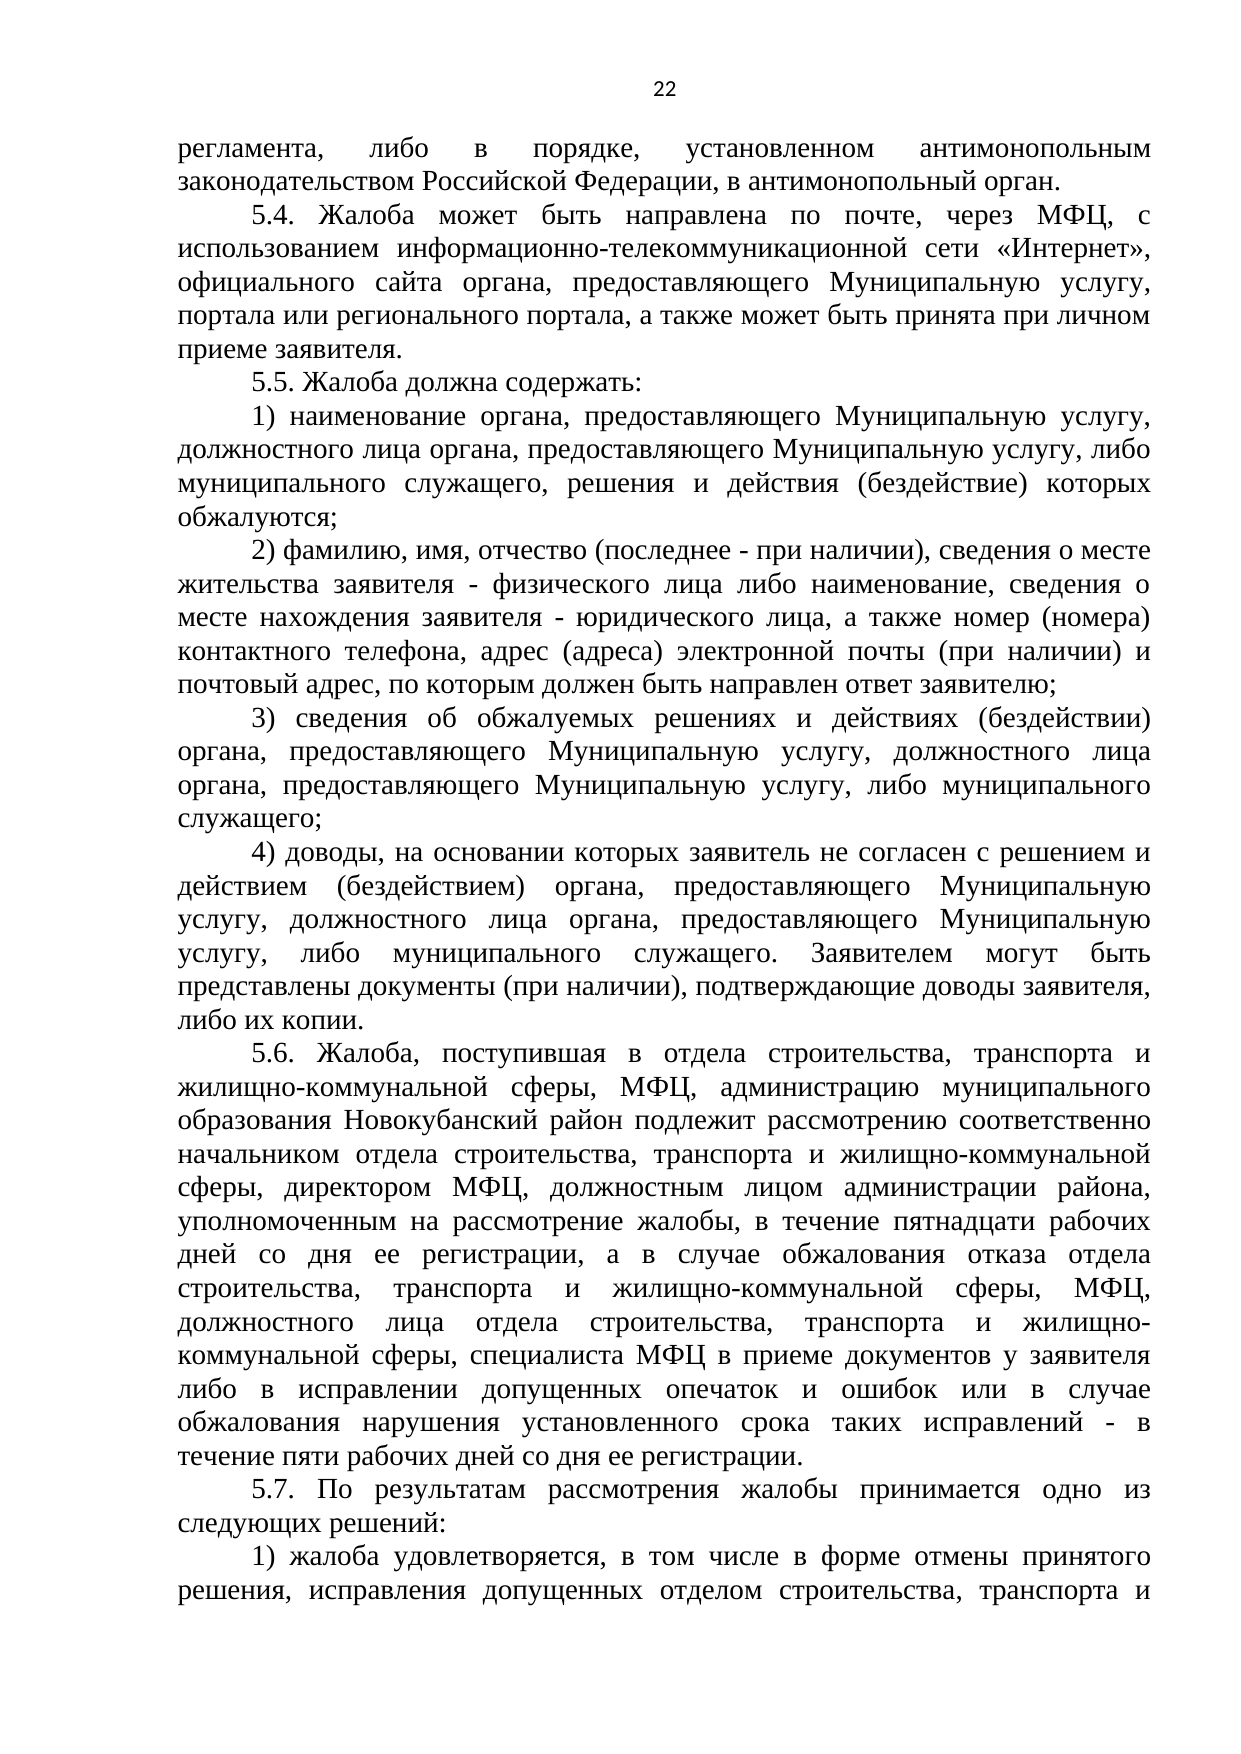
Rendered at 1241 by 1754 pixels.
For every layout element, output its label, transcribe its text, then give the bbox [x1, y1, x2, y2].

text 3) сведения об обжалуемых решениях и действиях (бездействии) органа, предоставляющего Муниципальную услугу, должностного лица органа, предоставляющего Муниципальную услугу, либо муниципального служащего; [177, 700, 1152, 834]
text 5.7. По результатам рассмотрения жалобы принимается одно из следующих решений: [177, 1471, 1152, 1538]
text 5.4. Жалоба может быть направлена по почте, через МФЦ, с использованием информационно-телекоммуникационной сети «Интернет», официального сайта органа, предоставляющего Муниципальную услугу, портала или регионального портала, а также может быть принята при личном приеме заявителя. [177, 197, 1152, 364]
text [177, 130, 1152, 197]
text 5.5. Жалоба должна содержать: [177, 364, 1152, 398]
text 4) доводы, на основании которых заявитель не согласен с решением и действием (бездействием) органа, предоставляющего Муниципальную услугу, должностного лица органа, предоставляющего Муниципальную услугу, либо муниципального служащего. Заявителем могут быть представлены документы (при наличии), подтверждающие доводы заявителя, либо их копии. [177, 834, 1152, 1035]
text 1) наименование органа, предоставляющего Муниципальную услугу, должностного лица органа, предоставляющего Муниципальную услугу, либо муниципального служащего, решения и действия (бездействие) которых обжалуются; [177, 398, 1152, 532]
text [177, 1538, 1152, 1606]
text 5.6. Жалоба, поступившая в отдела строительства, транспорта и жилищно-коммунальной сферы, МФЦ, администрацию муниципального образования Новокубанский район подлежит рассмотрению соответственно начальником отдела строительства, транспорта и жилищно-коммунальной сферы, директором МФЦ, должностным лицом администрации района, уполномоченным на рассмотрение жалобы, в течение пятнадцати рабочих дней со дня ее регистрации, а в случае обжалования отказа отдела строительства, транспорта и жилищно-коммунальной сферы, МФЦ, должностного лица отдела строительства, транспорта и жилищно-коммунальной сферы, специалиста МФЦ в приеме документов у заявителя либо в исправлении допущенных опечаток и ошибок или в случае обжалования нарушения установленного срока таких исправлений - в течение пяти рабочих дней со дня ее регистрации. [177, 1035, 1152, 1471]
text 2) фамилию, имя, отчество (последнее - при наличии), сведения о месте жительства заявителя - физического лица либо наименование, сведения о месте нахождения заявителя - юридического лица, а также номер (номера) контактного телефона, адрес (адреса) электронной почты (при наличии) и почтовый адрес, по которым должен быть направлен ответ заявителю; [177, 532, 1152, 700]
